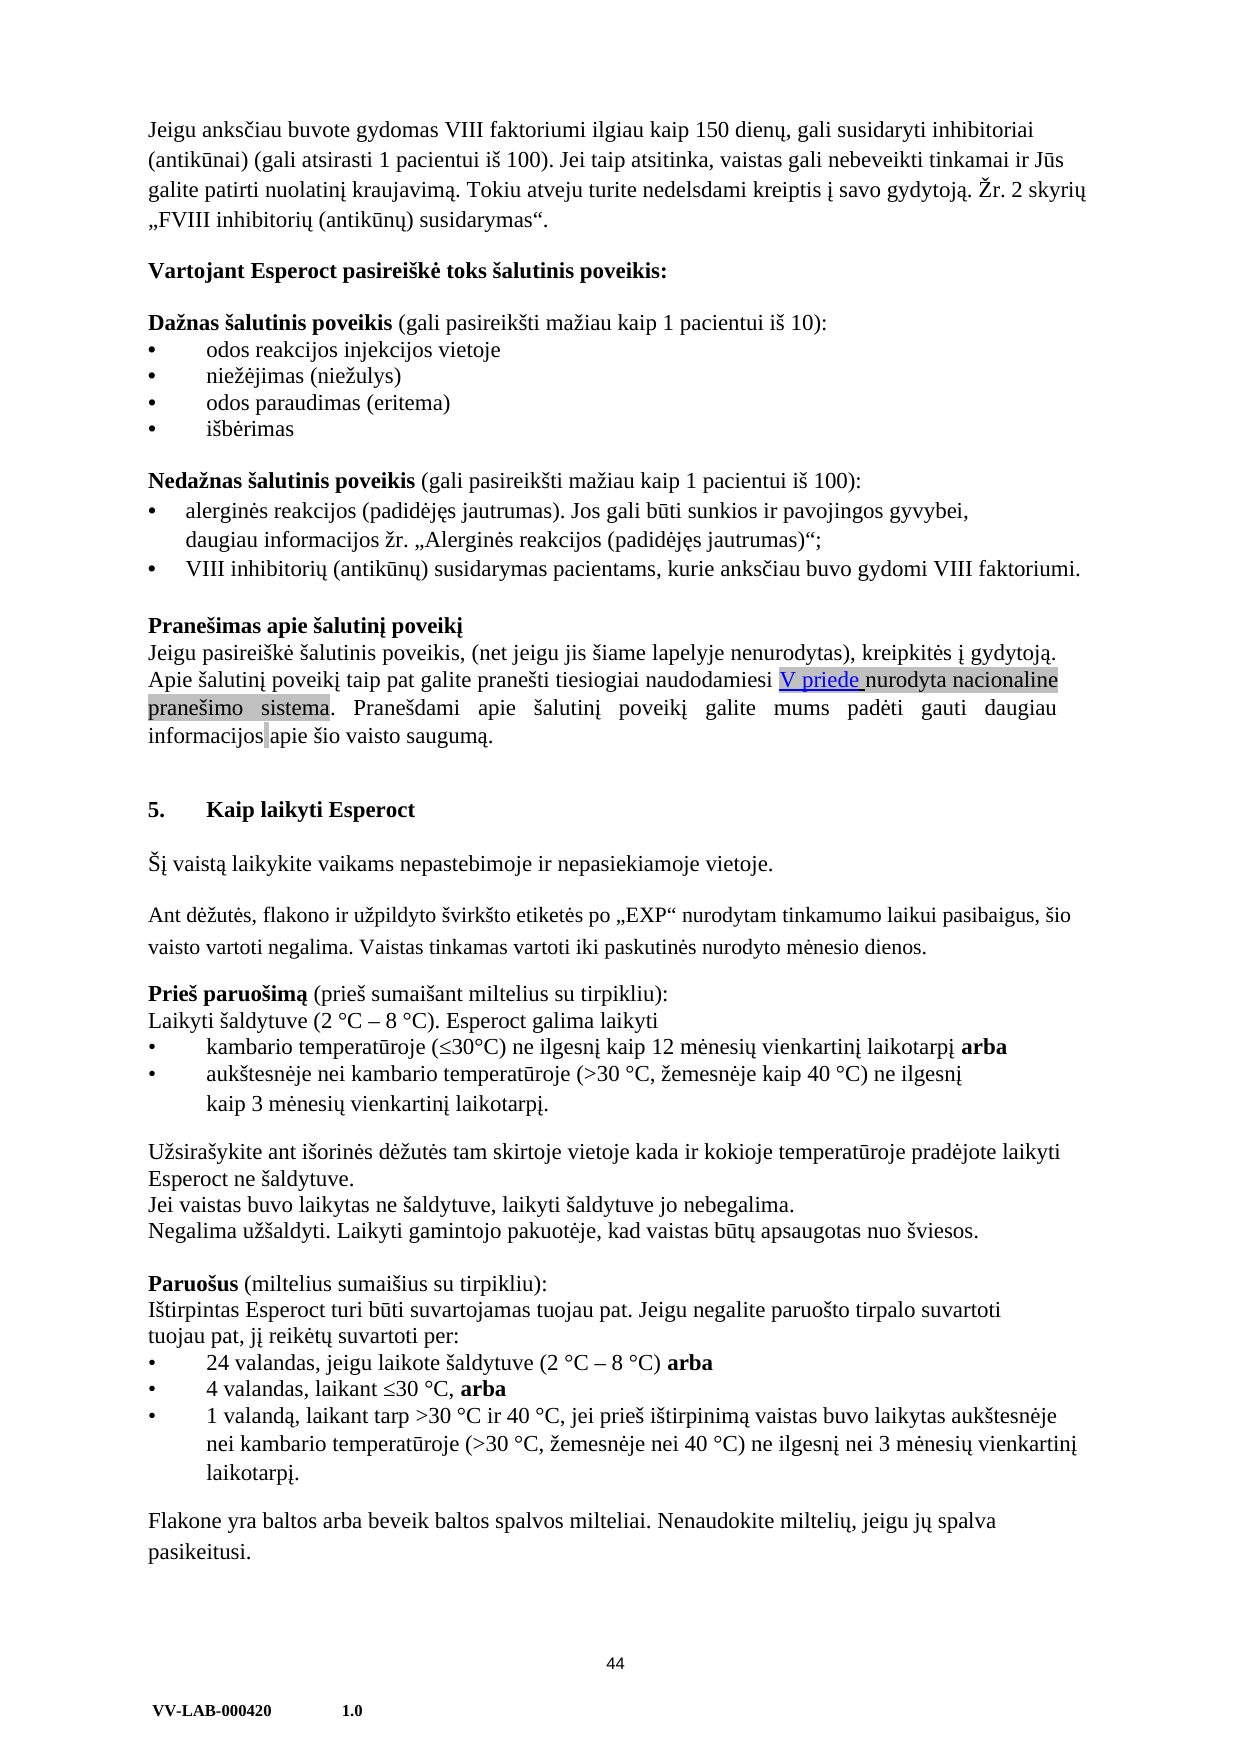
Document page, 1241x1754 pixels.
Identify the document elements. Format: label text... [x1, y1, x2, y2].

text Paruošus (miltelius sumaišius su tirpikliu): [148, 1270, 1091, 1296]
list odos paraudimas (eritema) [148, 389, 1091, 415]
text Šį vaistą laikykite vaikams nepastebimoje ir nepasiekiamoje vietoje. [148, 849, 1091, 876]
text Nedažnas šalutinis poveikis (gali pasireikšti mažiau kaip 1 pacientui iš 100): [148, 467, 1091, 494]
list niežėjimas (niežulys) [148, 362, 1091, 389]
text 44 [148, 1654, 1083, 1673]
list alerginės reakcijos (padidėjęs jautrumas). Jos gali būti sunkios ir pavojingos gyvybei, daugiau informacijos žr. „Alerginės reakcijos (padidėjęs jautrumas)“; [148, 497, 1048, 552]
text Flakone yra baltos arba beveik baltos spalvos milteliai. Nenaudokite miltelių, jeigu jų spalva pasikeitusi. [148, 1507, 998, 1564]
text Dažnas šalutinis poveikis (gali pasireikšti mažiau kaip 1 pacientui iš 10): [148, 309, 1091, 336]
list VIII inhibitorių (antikūnų) susidarymas pacientams, kurie anksčiau buvo gydomi VIII faktoriumi. [148, 555, 1091, 581]
list aukštesnėje nei kambario temperatūroje (>30 °C, žemesnėje kaip 40 °C) ne ilgesnį kaip 3 mėnesių vienkartinį laikotarpį. [148, 1060, 1008, 1117]
text Užsirašykite ant išorinės dėžutės tam skirtoje vietoje kada ir kokioje temperatūroje pradėjote laikyti Esperoct ne šaldytuve. [148, 1139, 1062, 1191]
list 1 valandą, laikant tarp ˃30 °C ir 40 °C, jei prieš ištirpinimą vaistas buvo laikytas aukštesnėje nei kambario temperatūroje (˃30 °C, žemesnėje nei 40 °C) ne ilgesnį nei 3 mėnesių vienkartinį laikotarpį. [148, 1402, 1091, 1485]
list išbėrimas [148, 415, 1091, 441]
list 4 valandas, laikant ≤30 °C, arba [148, 1375, 1091, 1401]
text Jeigu pasireiškė šalutinis poveikis, (net jeigu jis šiame lapelyje nenurodytas), kreipkitės į gydytoją. Apie šalutinį poveikį taip pat galite pranešti tiesiogiai naudodamiesi V priede nurodyta nacionaline pranešimo sistema. Pranešdami apie šalutinį poveikį galite mums padėti gauti daugiau informacijos apie šio vaisto saugumą. [148, 639, 1058, 748]
text Ant dėžutės, flakono ir užpildyto švirkšto etiketės po „EXP“ nurodytam tinkamumo laikui pasibaigus, šio vaisto vartoti negalima. Vaistas tinkamas vartoti iki paskutinės nurodyto mėnesio dienos. [148, 902, 1083, 959]
list 24 valandas, jeigu laikote šaldytuve (2 °C – 8 °C) arba [148, 1349, 1091, 1375]
list odos reakcijos injekcijos vietoje [148, 336, 1091, 362]
text Vartojant Esperoct pasireiškė toks šalutinis poveikis: [148, 257, 1091, 283]
text Laikyti šaldytuve (2 °C – 8 °C). Esperoct galima laikyti [148, 1007, 1091, 1033]
text Jeigu anksčiau buvote gydomas VIII faktoriumi ilgiau kaip 150 dienų, gali susidaryti inhibitoriai (antikūnai) (gali atsirasti 1 pacientui iš 100). Jei taip atsitinka, vaistas gali nebeveikti tinkamai ir Jūs galite patirti nuolatinį kraujavimą. Tokiu atveju turite nedelsdami kreiptis į savo gydytoją. Žr. 2 skyrių „FVIII inhibitorių (antikūnų) susidarymas“. [148, 116, 1087, 233]
text Ištirpintas Esperoct turi būti suvartojamas tuojau pat. Jeigu negalite paruošto tirpalo suvartoti tuojau pat, jį reikėtų suvartoti per: [148, 1296, 1064, 1349]
text VV-LAB-000420 1.0 [152, 1700, 1091, 1719]
list Kaip laikyti Esperoct [148, 796, 1091, 823]
text Negalima užšaldyti. Laikyti gamintojo pakuotėje, kad vaistas būtų apsaugotas nuo šviesos. [148, 1217, 1091, 1244]
text Jei vaistas buvo laikytas ne šaldytuve, laikyti šaldytuve jo nebegalima. [148, 1191, 1091, 1217]
text Prieš paruošimą (prieš sumaišant miltelius su tirpikliu): [148, 981, 1091, 1007]
list kambario temperatūroje (≤30°C) ne ilgesnį kaip 12 mėnesių vienkartinį laikotarpį arba [148, 1033, 1091, 1059]
text Pranešimas apie šalutinį poveikį [148, 612, 1091, 639]
